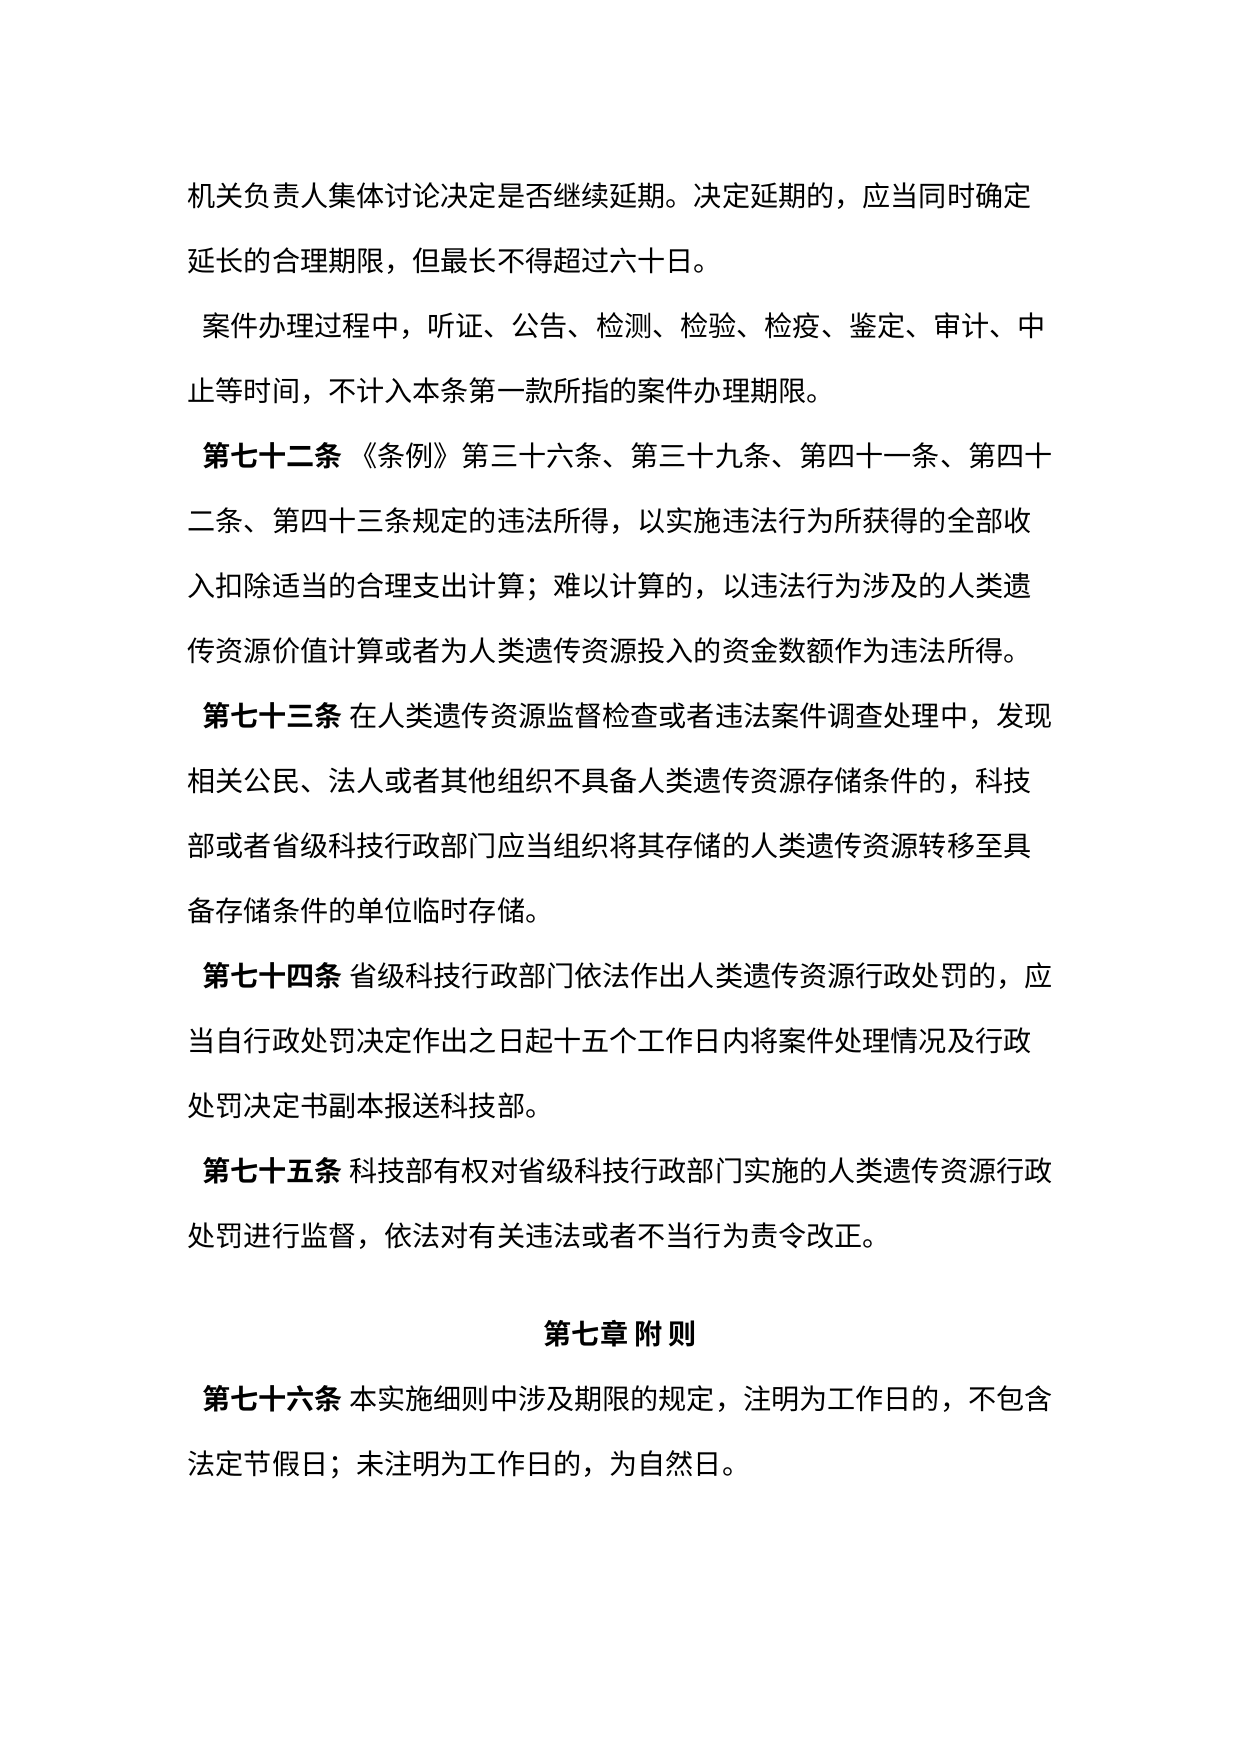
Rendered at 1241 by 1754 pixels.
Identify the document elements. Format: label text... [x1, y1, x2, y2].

text 第七章 附 则 [187, 1299, 1053, 1364]
text 第七十六条 本实施细则中涉及期限的规定，注明为工作日的，不包含法定节假日；未注明为工作日的，为自然日。 [187, 1364, 1053, 1494]
text 第七十五条 科技部有权对省级科技行政部门实施的人类遗传资源行政处罚进行监督，依法对有关违法或者不当行为责令改正。 [187, 1137, 1053, 1267]
text 第七十三条 在人类遗传资源监督检查或者违法案件调查处理中，发现相关公民、法人或者其他组织不具备人类遗传资源存储条件的，科技部或者省级科技行政部门应当组织将其存储的人类遗传资源转移至具备存储条件的单位临时存储。 [187, 682, 1053, 942]
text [187, 162, 1053, 292]
text 第七十二条 《条例》第三十六条、第三十九条、第四十一条、第四十二条、第四十三条规定的违法所得，以实施违法行为所获得的全部收入扣除适当的合理支出计算；难以计算的，以违法行为涉及的人类遗传资源价值计算或者为人类遗传资源投入的资金数额作为违法所得。 [187, 422, 1053, 682]
text 案件办理过程中，听证、公告、检测、检验、检疫、鉴定、审计、中止等时间，不计入本条第一款所指的案件办理期限。 [187, 292, 1053, 422]
text 第七十四条 省级科技行政部门依法作出人类遗传资源行政处罚的，应当自行政处罚决定作出之日起十五个工作日内将案件处理情况及行政处罚决定书副本报送科技部。 [187, 942, 1053, 1137]
